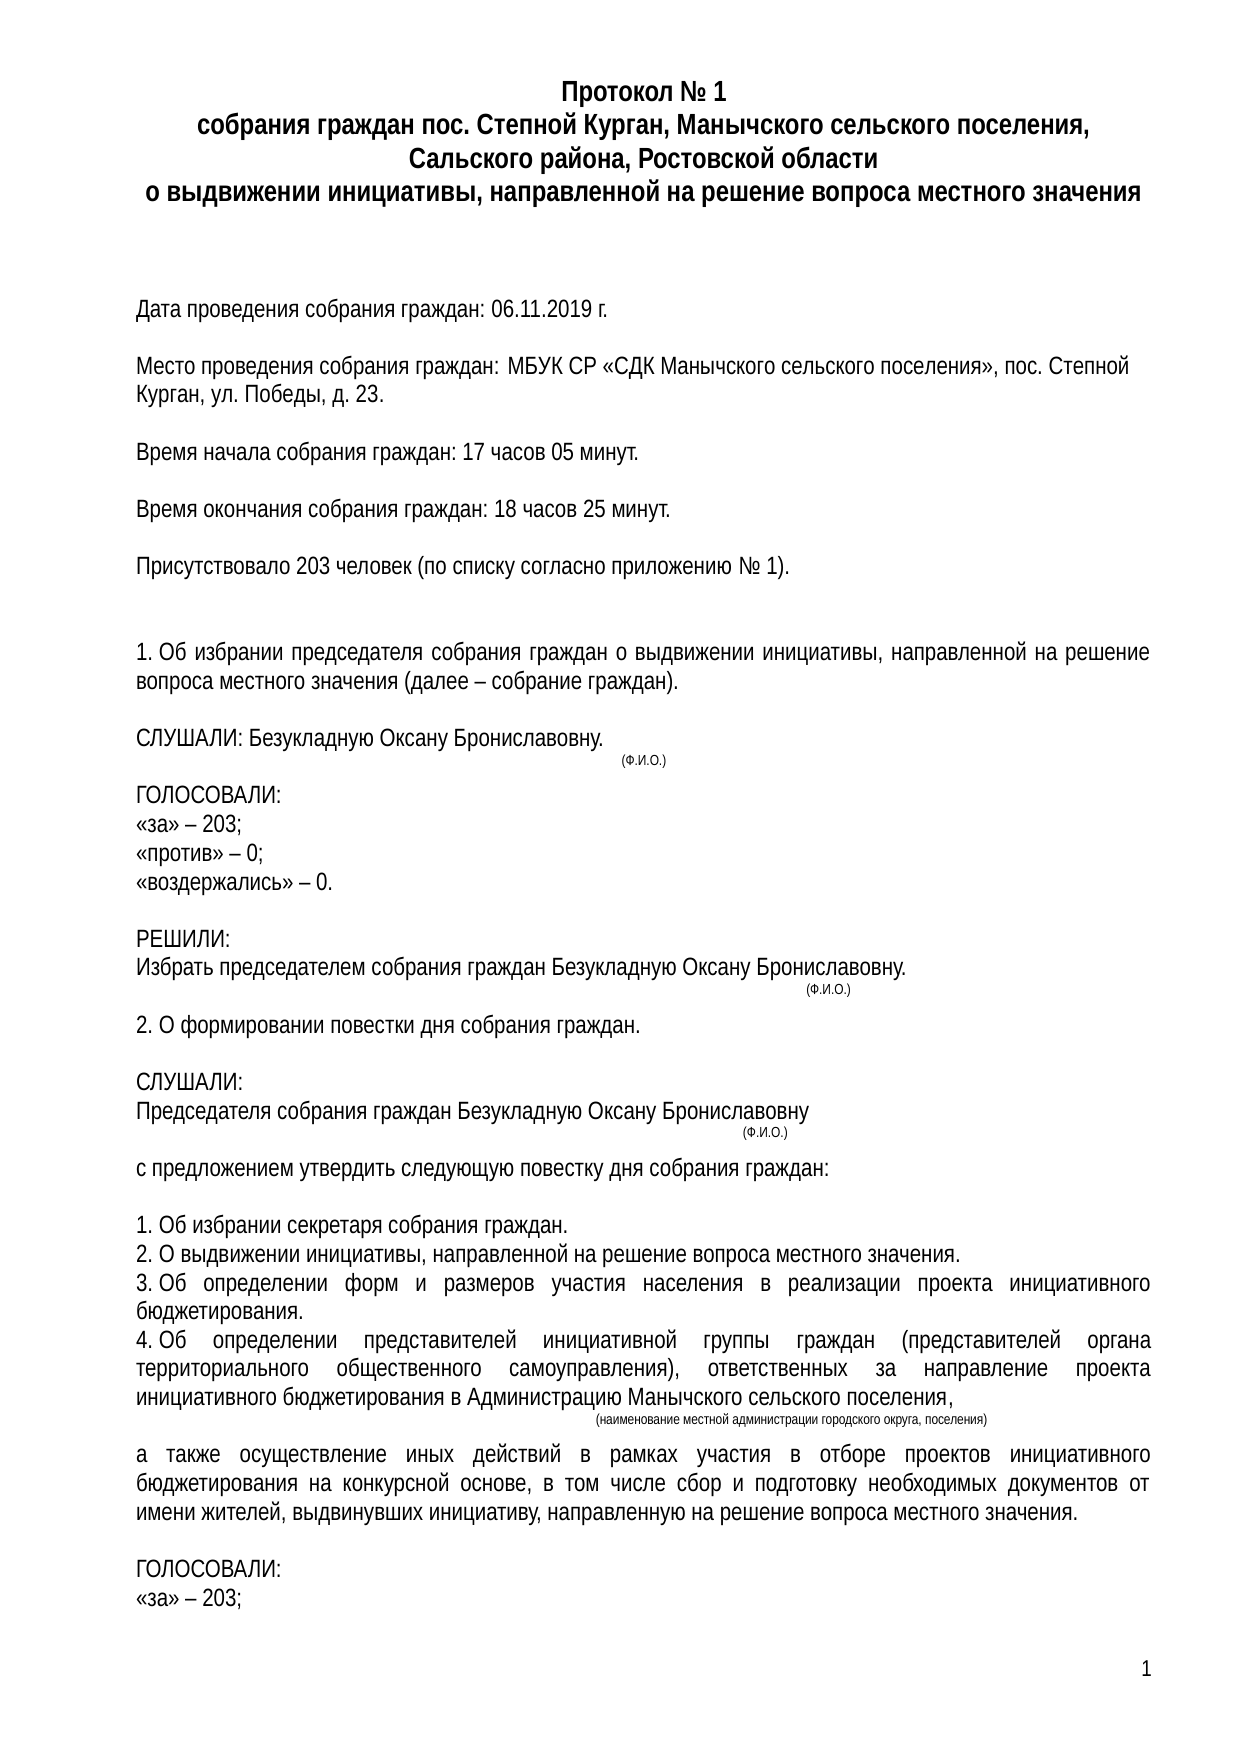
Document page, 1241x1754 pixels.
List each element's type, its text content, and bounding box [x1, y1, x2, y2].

text «за» – 203; [136, 809, 1152, 838]
text Присутствовало 203 человек (по списку согласно приложению № 1). [136, 551, 1152, 580]
text «за» – 203; [136, 1583, 1152, 1611]
text с предложением утвердить следующую повестку дня собрания граждан: [136, 1153, 1152, 1182]
text собрания граждан пос. Степной Курган, Манычского сельского поселения, Сальского района, Ростовской области [136, 107, 1152, 174]
text «против» – 0; [136, 838, 1152, 866]
text 1. Об избрании председателя собрания граждан о выдвижении инициативы, направленной на решение вопроса местного значения (далее – собрание граждан). [136, 637, 1152, 694]
text Протокол № 1 [136, 74, 1152, 107]
text 2. О выдвижении инициативы, направленной на решение вопроса местного значения. [136, 1239, 1152, 1267]
text Председателя собрания граждан Безукладную Оксану Брониславовну [136, 1096, 1152, 1124]
text СЛУШАЛИ: Безукладную Оксану Брониславовну. [136, 723, 1152, 752]
text (Ф.И.О.) [136, 752, 1152, 781]
text РЕШИЛИ: [136, 924, 1152, 952]
text ГОЛОСОВАЛИ: [136, 1554, 1152, 1583]
text Дата проведения собрания граждан: 06.11.2019 г. [136, 293, 1152, 322]
text ГОЛОСОВАЛИ: [136, 781, 1152, 809]
text Время начала собрания граждан: 17 часов 05 минут. [136, 437, 1152, 465]
text 4. Об определении представителей инициативной группы граждан (представителей органа территориального общественного самоуправления), ответственных за направление проекта инициативного бюджетирования в Администрацию Манычского сельского поселения, [136, 1325, 1152, 1411]
text 2. О формировании повестки дня собрания граждан. [136, 1010, 1152, 1038]
text (Ф.И.О.) [431, 981, 1152, 1010]
text а также осуществление иных действий в рамках участия в отборе проектов инициативного бюджетирования на конкурсной основе, в том числе сбор и подготовку необходимых документов от имени жителей, выдвинувших инициативу, направленную на решение вопроса местного значения. [136, 1439, 1152, 1525]
text СЛУШАЛИ: [136, 1067, 1152, 1096]
text 1. Об избрании секретаря собрания граждан. [136, 1210, 1152, 1239]
text (наименование местной администрации городского округа, поселения) [431, 1411, 1152, 1439]
text 3. Об определении форм и размеров участия населения в реализации проекта инициативного бюджетирования. [136, 1267, 1152, 1325]
text Избрать председателем собрания граждан Безукладную Оксану Брониславовну. [136, 952, 1152, 981]
text Место проведения собрания граждан: МБУК СР «СДК Манычского сельского поселения», пос. Степной Курган, ул. Победы, д. 23. [136, 351, 1152, 408]
text о выдвижении инициативы, направленной на решение вопроса местного значения [136, 174, 1152, 208]
text «воздержались» – 0. [136, 866, 1152, 895]
text Время окончания собрания граждан: 18 часов 25 минут. [136, 494, 1152, 523]
text (Ф.И.О.) [136, 1124, 1152, 1153]
